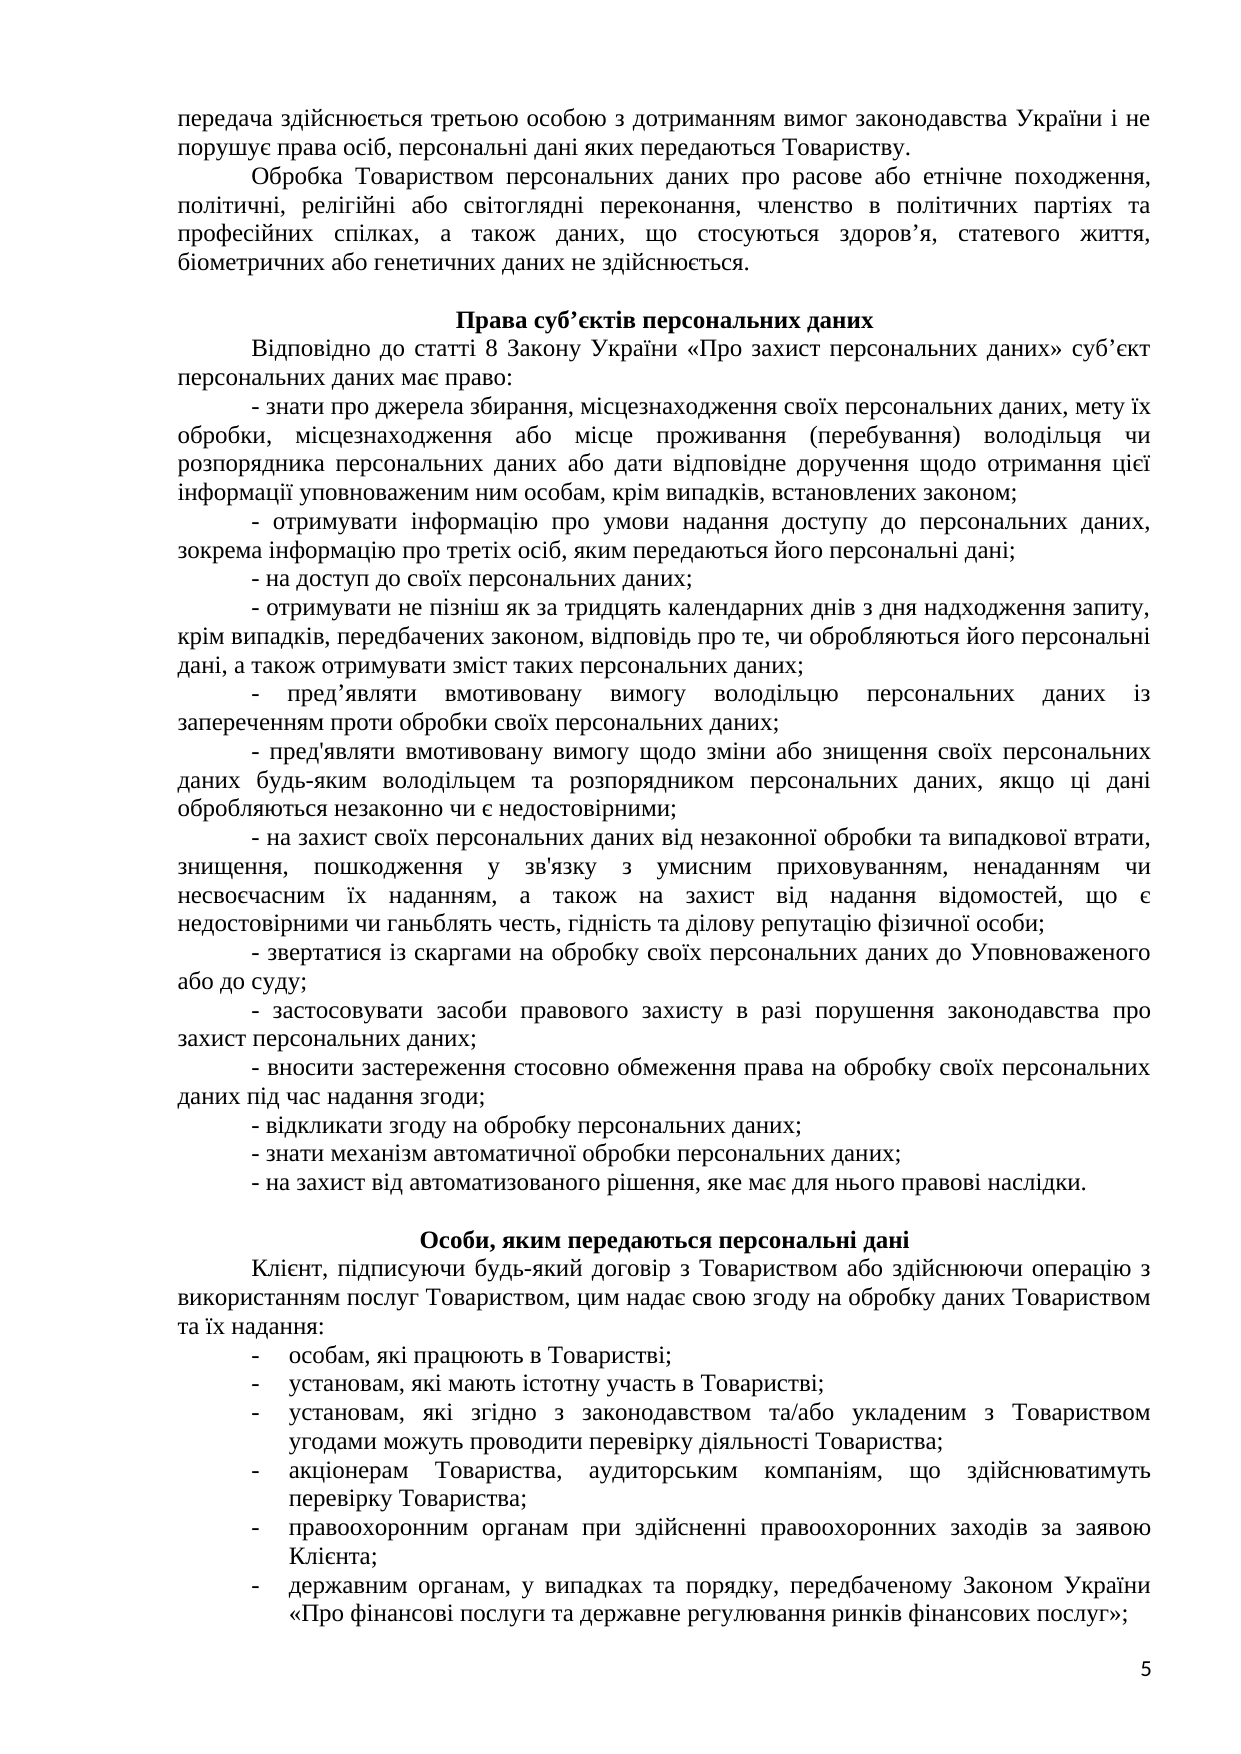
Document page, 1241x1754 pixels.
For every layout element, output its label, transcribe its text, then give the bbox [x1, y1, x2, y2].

text Особи, яким передаються персональні дані [177, 1225, 1152, 1253]
list установам, які мають істотну участь в Товаристві; [251, 1368, 1152, 1397]
text - отримувати не пізніш як за тридцять календарних днів з дня надходження запиту, крім випадків, передбачених законом, відповідь про те, чи обробляються його персональні дані, а також отримувати зміст таких персональних даних; [177, 592, 1152, 678]
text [177, 103, 1152, 161]
list установам, які згідно з законодавством та/або укладеним з Товариством угодами можуть проводити перевірку діяльності Товариства; [251, 1397, 1152, 1455]
list державним органам, у випадках та порядку, передбаченому Законом України «Про фінансові послуги та державне регулювання ринків фінансових послуг»; [251, 1570, 1152, 1627]
text - на захист своїх персональних даних від незаконної обробки та випадкової втрати, знищення, пошкодження у зв'язку з умисним приховуванням, ненаданням чи несвоєчасним їх наданням, а також на захист від надання відомостей, що є недостовірними чи ганьблять честь, гідність та ділову репутацію фізичної особи; [177, 822, 1152, 937]
text - звертатися із скаргами на обробку своїх персональних даних до Уповноваженого або до суду; [177, 937, 1152, 995]
text - на захист від автоматизованого рішення, яке має для нього правові наслідки. [177, 1167, 1152, 1196]
text - на доступ до своїх персональних даних; [177, 563, 1152, 592]
text - знати механізм автоматичної обробки персональних даних; [177, 1138, 1152, 1167]
text - вносити застереження стосовно обмеження права на обробку своїх персональних даних під час надання згоди; [177, 1052, 1152, 1110]
text - застосовувати засоби правового захисту в разі порушення законодавства про захист персональних даних; [177, 995, 1152, 1052]
text - пред’являти вмотивовану вимогу володільцю персональних даних із запереченням проти обробки своїх персональних даних; [177, 678, 1152, 736]
text - пред'являти вмотивовану вимогу щодо зміни або знищення своїх персональних даних будь-яким володільцем та розпорядником персональних даних, якщо ці дані обробляються незаконно чи є недостовірними; [177, 736, 1152, 822]
text - отримувати інформацію про умови надання доступу до персональних даних, зокрема інформацію про третіх осіб, яким передаються його персональні дані; [177, 506, 1152, 563]
text Обробка Товариством персональних даних про расове або етнічне походження, політичні, релігійні або світоглядні переконання, членство в політичних партіях та професійних спілках, а також даних, що стосуються здоров’я, статевого життя, біометричних або генетичних даних не здійснюється. [177, 161, 1152, 276]
list особам, які працюють в Товаристві; [251, 1340, 1152, 1368]
list акціонерам Товариства, аудиторським компаніям, що здійснюватимуть перевірку Товариства; [251, 1455, 1152, 1512]
list правоохоронним органам при здійсненні правоохоронних заходів за заявою Клієнта; [251, 1512, 1152, 1570]
text - знати про джерела збирання, місцезнаходження своїх персональних даних, мету їх обробки, місцезнаходження або місце проживання (перебування) володільця чи розпорядника персональних даних або дати відповідне доручення щодо отримання цієї інформації уповноваженим ним особам, крім випадків, встановлених законом; [177, 391, 1152, 506]
text Права суб’єктів персональних даних [177, 305, 1152, 333]
text Клієнт, підписуючи будь-який договір з Товариством або здійснюючи операцію з використанням послуг Товариством, цим надає свою згоду на обробку даних Товариством та їх надання: [177, 1253, 1152, 1340]
text - відкликати згоду на обробку персональних даних; [177, 1110, 1152, 1138]
text Відповідно до статті 8 Закону України «Про захист персональних даних» суб’єкт персональних даних має право: [177, 333, 1152, 391]
